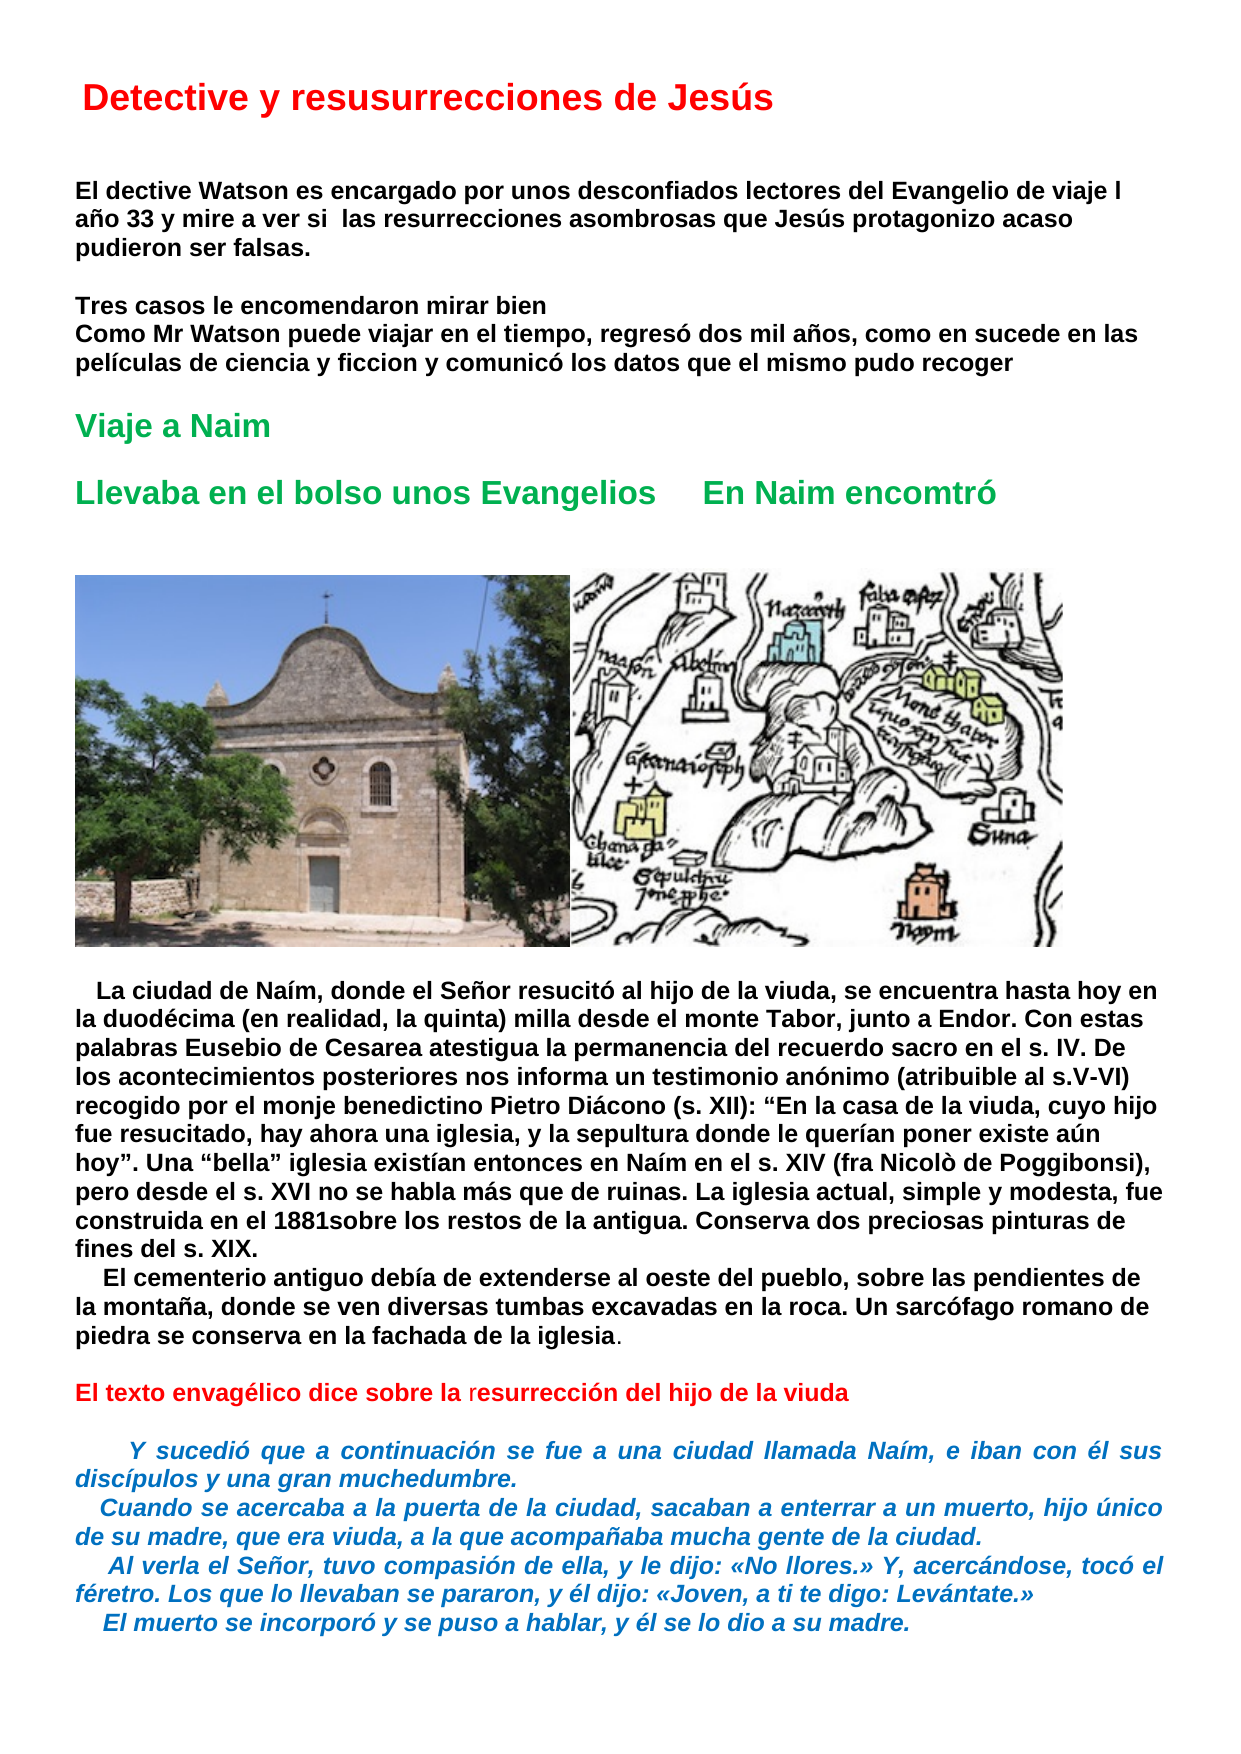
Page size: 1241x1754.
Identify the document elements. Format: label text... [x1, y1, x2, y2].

text Al verla el Señor, tuvo compasión de ella, y le dijo: «No llores.» Y, acercándose, tocó el féretro. Los que lo llevaban se pararon, y él dijo: «Joven, a ti te digo: Levántate.» [75, 1551, 1165, 1608]
text Como Mr Watson puede viajar en el tiempo, regresó dos mil años, como en sucede en las películas de ciencia y ficcion y comunicó los datos que el mismo pudo recoger [75, 319, 1165, 377]
text Llevaba en el bolso unos Evangelios En Naim encomtró [75, 473, 1165, 511]
text El dective Watson es encargado por unos desconfiados lectores del Evangelio de viaje l año 33 y mire a ver si las resurrecciones asombrosas que Jesús protagonizo acaso pudieron ser falsas. [75, 176, 1165, 262]
text Tres casos le encomendaron mirar bien [75, 291, 1165, 319]
text Viaje a Naim [75, 406, 1165, 444]
picture [75, 568, 1063, 947]
text Cuando se acercaba a la puerta de la ciudad, sacaban a enterrar a un muerto, hijo único de su madre, que era viuda, a la que acompañaba mucha gente de la ciudad. [75, 1493, 1165, 1551]
text El texto envagélico dice sobre la resurrección del hijo de la viuda [75, 1378, 1165, 1407]
text El muerto se incorporó y se puso a hablar, y él se lo dio a su madre. [75, 1608, 1165, 1637]
text ﻿ Detective y resusurrecciones de Jesús [75, 75, 1165, 118]
text Y sucedió que a continuación se fue a una ciudad llamada Naím, e iban con él sus discípulos y una gran muchedumbre. [75, 1407, 1165, 1493]
text La ciudad de Naím, donde el Señor resucitó al hijo de la viuda, se encuentra hasta hoy en la duodécima (en realidad, la quinta) milla desde el monte Tabor, junto a Endor. Con estas palabras Eusebio de Cesarea atestigua la permanencia del recuerdo sacro en el s. IV. De los acontecimientos posteriores nos informa un testimonio anónimo (atribuible al s.V-VI) recogido por el monje benedictino Pietro Diácono (s. XII): “En la casa de la viuda, cuyo hijo fue resucitado, hay ahora una iglesia, y la sepultura donde le querían poner existe aún hoy”. Una “bella” iglesia existían entonces en Naím en el s. XIV (fra Nicolò de Poggibonsi), pero desde el s. XVI no se habla más que de ruinas. La iglesia actual, simple y modesta, fue construida en el 1881sobre los restos de la antigua. Conserva dos preciosas pinturas de fines del s. XIX. El cementerio antiguo debía de extenderse al oeste del pueblo, sobre las pendientes de la montaña, donde se ven diversas tumbas excavadas en la roca. Un sarcófago romano de piedra se conserva en la fachada de la iglesia. [75, 976, 1165, 1349]
